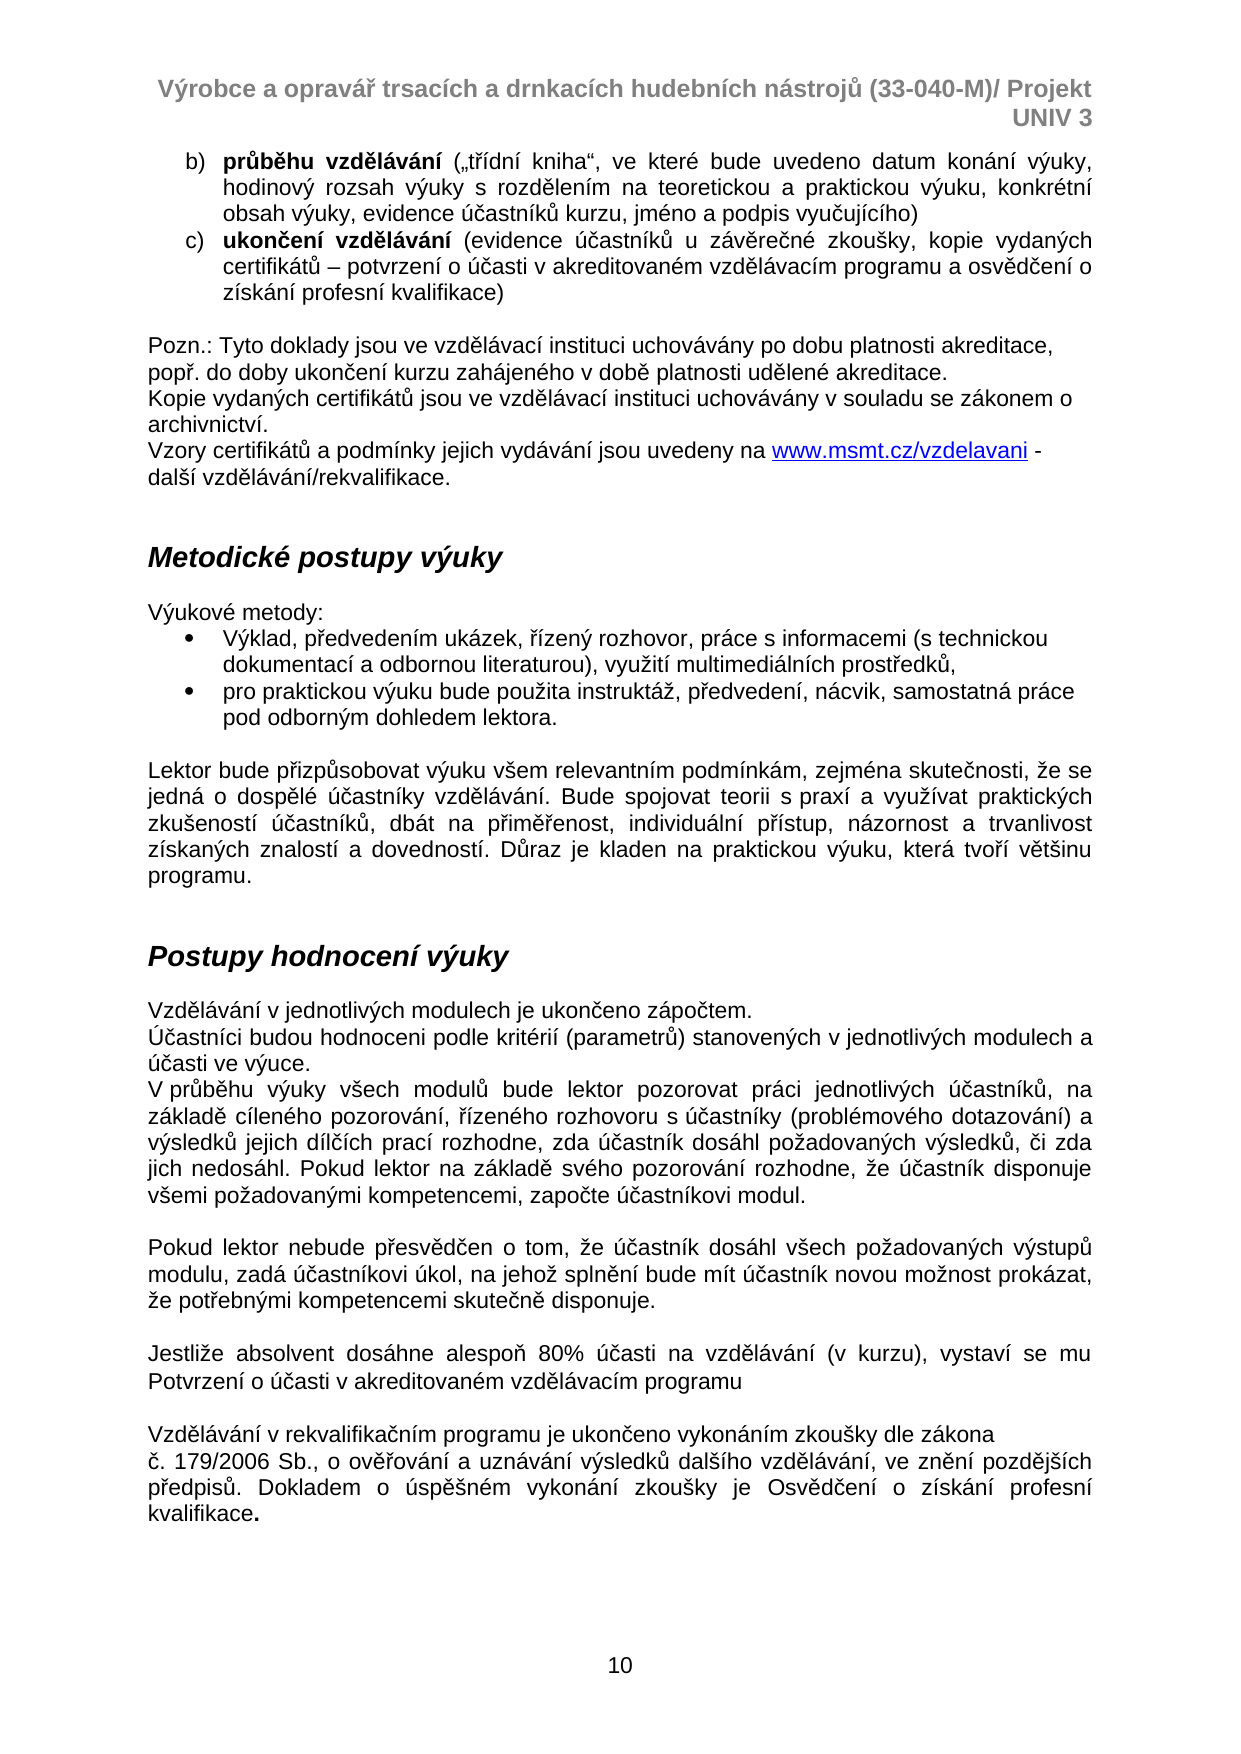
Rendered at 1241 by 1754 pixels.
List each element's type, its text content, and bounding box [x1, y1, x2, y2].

text Vzdělávání v jednotlivých modulech je ukončeno zápočtem. [148, 997, 1093, 1023]
text Pokud lektor nebude přesvědčen o tom, že účastník dosáhl všech požadovaných výstupů modulu, zadá účastníkovi úkol, na jehož splnění bude mít účastník novou možnost prokázat, že potřebnými kompetencemi skutečně disponuje. [148, 1234, 1093, 1313]
list Výklad, předvedením ukázek, řízený rozhovor, práce s informacemi (s technickou dokumentací a odbornou literaturou), využití multimediálních prostředků, [185, 625, 1093, 678]
list pro praktickou výuku bude použita instruktáž, předvedení, nácvik, samostatná práce pod odborným dohledem lektora. [185, 678, 1093, 731]
text Vzory certifikátů a podmínky jejich vydávání jsou uvedeny na www.msmt.cz/vzdelavani - další vzdělávání/rekvalifikace. [148, 437, 1093, 490]
list průběhu vzdělávání („třídní kniha“, ve které bude uvedeno datum konání výuky, hodinový rozsah výuky s rozdělením na teoretickou a praktickou výuku, konkrétní obsah výuky, evidence účastníků kurzu, jméno a podpis vyučujícího) [185, 148, 1093, 227]
subtitle Metodické postupy výuky [148, 540, 1093, 574]
text Vzdělávání v rekvalifikačním programu je ukončeno vykonáním zkoušky dle zákona [148, 1421, 1093, 1448]
text č. 179/2006 Sb., o ověřování a uznávání výsledků dalšího vzdělávání, ve znění pozdějších předpisů. Dokladem o úspěšném vykonání zkoušky je Osvědčení o získání profesní kvalifikace. [148, 1448, 1093, 1527]
text Kopie vydaných certifikátů jsou ve vzdělávací instituci uchovávány v souladu se zákonem o archivnictví. [148, 385, 1093, 437]
text Lektor bude přizpůsobovat výuku všem relevantním podmínkám, zejména skutečnosti, že se jedná o dospělé účastníky vzdělávání. Bude spojovat teorii s praxí a využívat praktických zkušeností účastníků, dbát na přiměřenost, individuální přístup, názornost a trvanlivost získaných znalostí a dovedností. Důraz je kladen na praktickou výuku, která tvoří většinu programu. [148, 757, 1093, 889]
text Účastníci budou hodnoceni podle kritérií (parametrů) stanovených v jednotlivých modulech a účasti ve výuce. [148, 1023, 1093, 1076]
subtitle Postupy hodnocení výuky [148, 939, 1093, 972]
text Výukové metody: [148, 599, 1093, 625]
text Pozn.: Tyto doklady jsou ve vzdělávací instituci uchovávány po dobu platnosti akreditace, popř. do doby ukončení kurzu zahájeného v době platnosti udělené akreditace. [148, 332, 1093, 385]
text V průběhu výuky všech modulů bude lektor pozorovat práci jednotlivých účastníků, na základě cíleného pozorování, řízeného rozhovoru s účastníky (problémového dotazování) a výsledků jejich dílčích prací rozhodne, zda účastník dosáhl požadovaných výsledků, či zda jich nedosáhl. Pokud lektor na základě svého pozorování rozhodne, že účastník disponuje všemi požadovanými kompetencemi, započte účastníkovi modul. [148, 1076, 1093, 1208]
list ukončení vzdělávání (evidence účastníků u závěrečné zkoušky, kopie vydaných certifikátů – potvrzení o účasti v akreditovaném vzdělávacím programu a osvědčení o získání profesní kvalifikace) [185, 227, 1093, 306]
text Jestliže absolvent dosáhne alespoň 80% účasti na vzdělávání (v kurzu), vystaví se mu Potvrzení o účasti v akreditovaném vzdělávacím programu [148, 1340, 1093, 1395]
